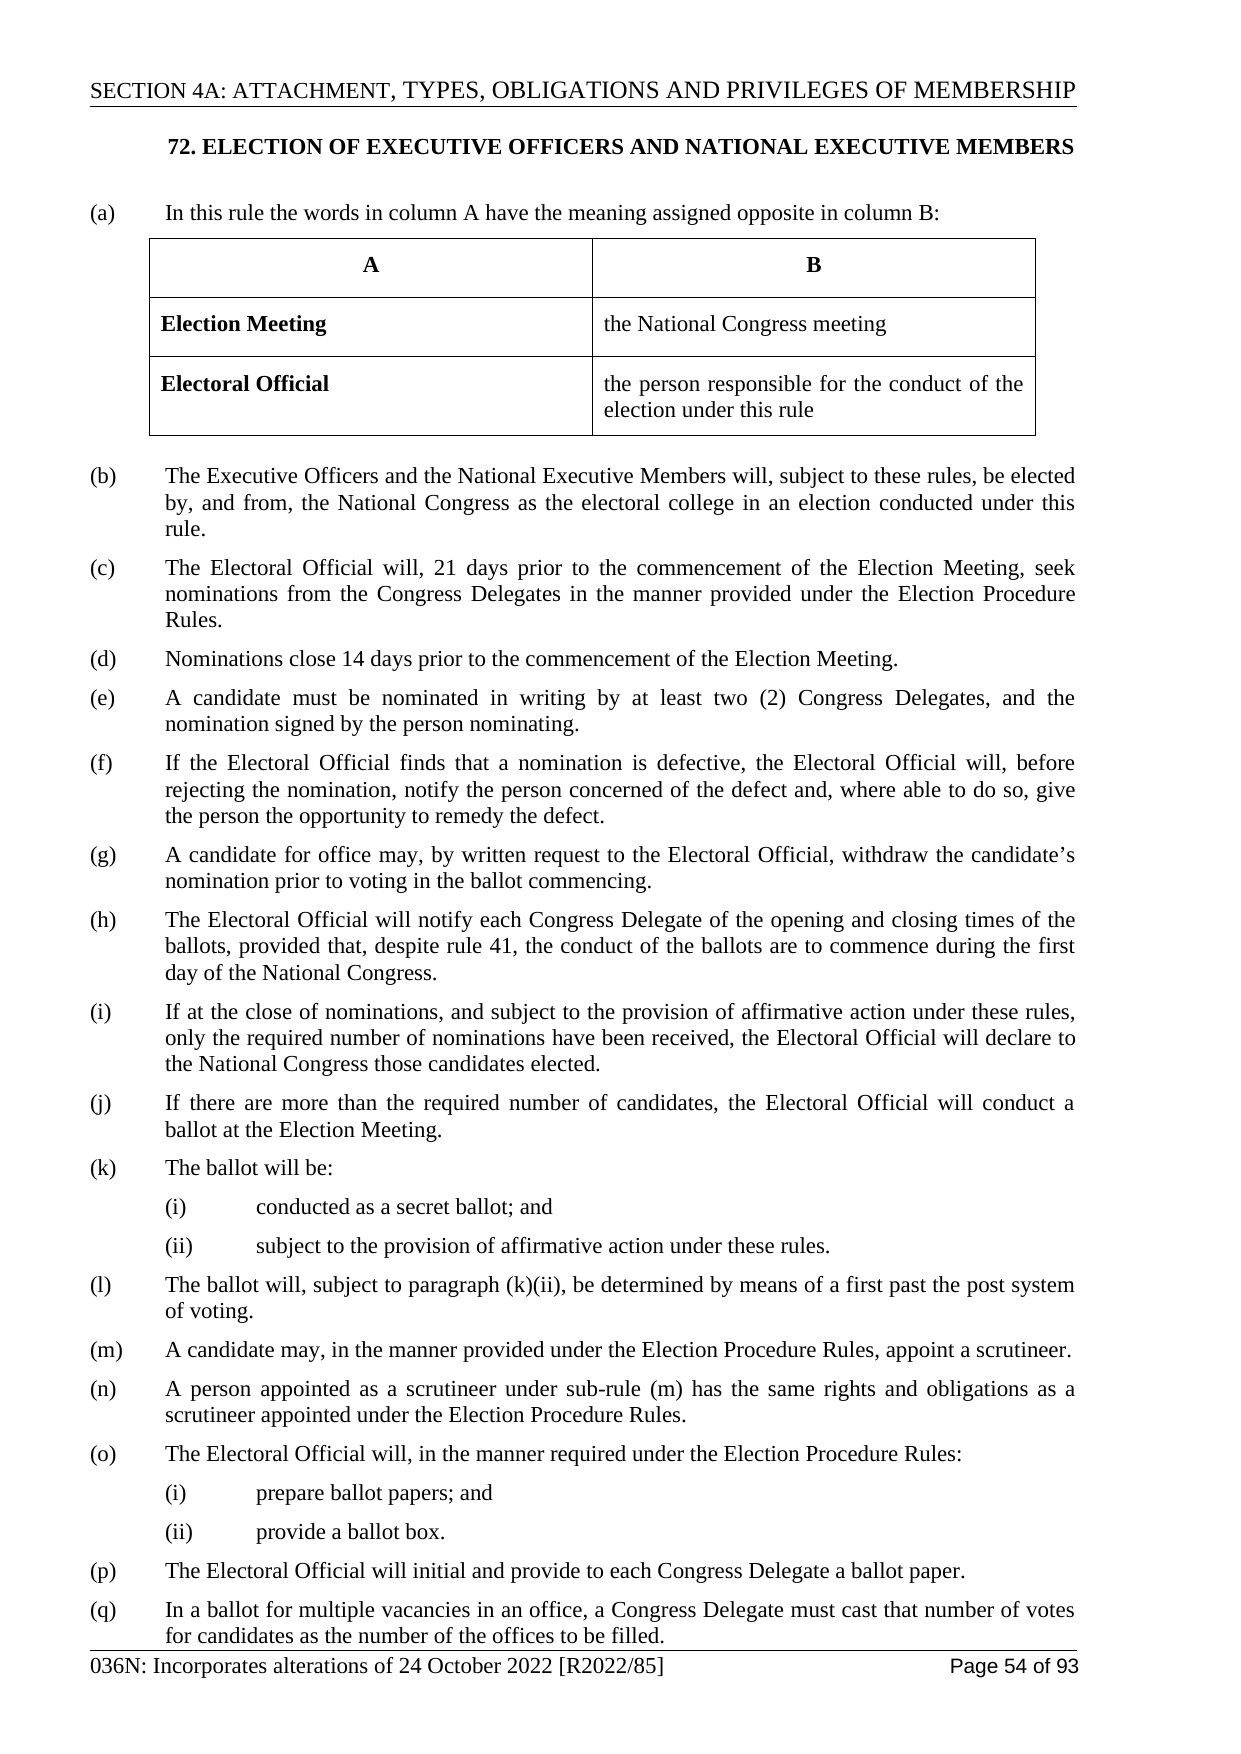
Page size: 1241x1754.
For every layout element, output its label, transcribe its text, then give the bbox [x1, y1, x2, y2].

text (q) In a ballot for multiple vacancies in an office, a Congress Delegate must cast that number of votes for candidates as the number of the offices to be filled. [90, 1596, 1077, 1648]
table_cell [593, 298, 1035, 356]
text (o) The Electoral Official will, in the manner required under the Election Procedure Rules: [90, 1440, 1077, 1467]
text (m) A candidate may, in the manner provided under the Election Procedure Rules, appoint a scrutineer. [90, 1336, 1077, 1363]
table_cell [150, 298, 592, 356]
text (ii) subject to the provision of affirmative action under these rules. [165, 1232, 1077, 1258]
text (ii) provide a ballot box. [165, 1518, 1077, 1544]
text (i) conducted as a secret ballot; and [165, 1193, 1077, 1220]
text (k) The ballot will be: [90, 1154, 1077, 1181]
text (p) The Electoral Official will initial and provide to each Congress Delegate a ballot paper. [90, 1557, 1077, 1583]
text (l) The ballot will, subject to paragraph (k)(ii), be determined by means of a first past the post system of voting. [90, 1271, 1077, 1324]
text (i) If at the close of nominations, and subject to the provision of affirmative action under these rules, only the required number of nominations have been received, the Electoral Official will declare to the National Congress those candidates elected. [90, 998, 1077, 1077]
text (f) If the Electoral Official finds that a nomination is defective, the Electoral Official will, before rejecting the nomination, notify the person concerned of the defect and, where able to do so, give the person the opportunity to remedy the defect. [90, 749, 1077, 828]
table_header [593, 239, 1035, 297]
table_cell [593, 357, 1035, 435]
subtitle 72. ELECTION OF EXECUTIVE OFFICERS AND NATIONAL EXECUTIVE MEMBERS [165, 133, 1077, 159]
text (h) The Electoral Official will notify each Congress Delegate of the opening and closing times of the ballots, provided that, despite rule 41, the conduct of the ballots are to commence during the first day of the National Congress. [90, 906, 1077, 985]
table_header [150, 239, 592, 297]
text (c) The Electoral Official will, 21 days prior to the commencement of the Election Meeting, seek nominations from the Congress Delegates in the manner provided under the Election Procedure Rules. [90, 554, 1077, 633]
text (e) A candidate must be nominated in writing by at least two (2) Congress Delegates, and the nomination signed by the person nominating. [90, 684, 1077, 737]
text (i) prepare ballot papers; and [165, 1479, 1077, 1506]
text (n) A person appointed as a scrutineer under sub-rule (m) has the same rights and obligations as a scrutineer appointed under the Election Procedure Rules. [90, 1375, 1077, 1428]
text (b) The Executive Officers and the National Executive Members will, subject to these rules, be elected by, and from, the National Congress as the electoral college in an election conducted under this rule. [90, 462, 1077, 541]
text (a) In this rule the words in column A have the meaning assigned opposite in column B: [90, 199, 1077, 225]
text (g) A candidate for office may, by written request to the Electoral Official, withdraw the candidate’s nomination prior to voting in the ballot commencing. [90, 841, 1077, 894]
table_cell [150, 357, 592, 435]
text (j) If there are more than the required number of candidates, the Electoral Official will conduct a ballot at the Election Meeting. [90, 1089, 1077, 1142]
text (d) Nominations close 14 days prior to the commencement of the Election Meeting. [90, 645, 1077, 672]
